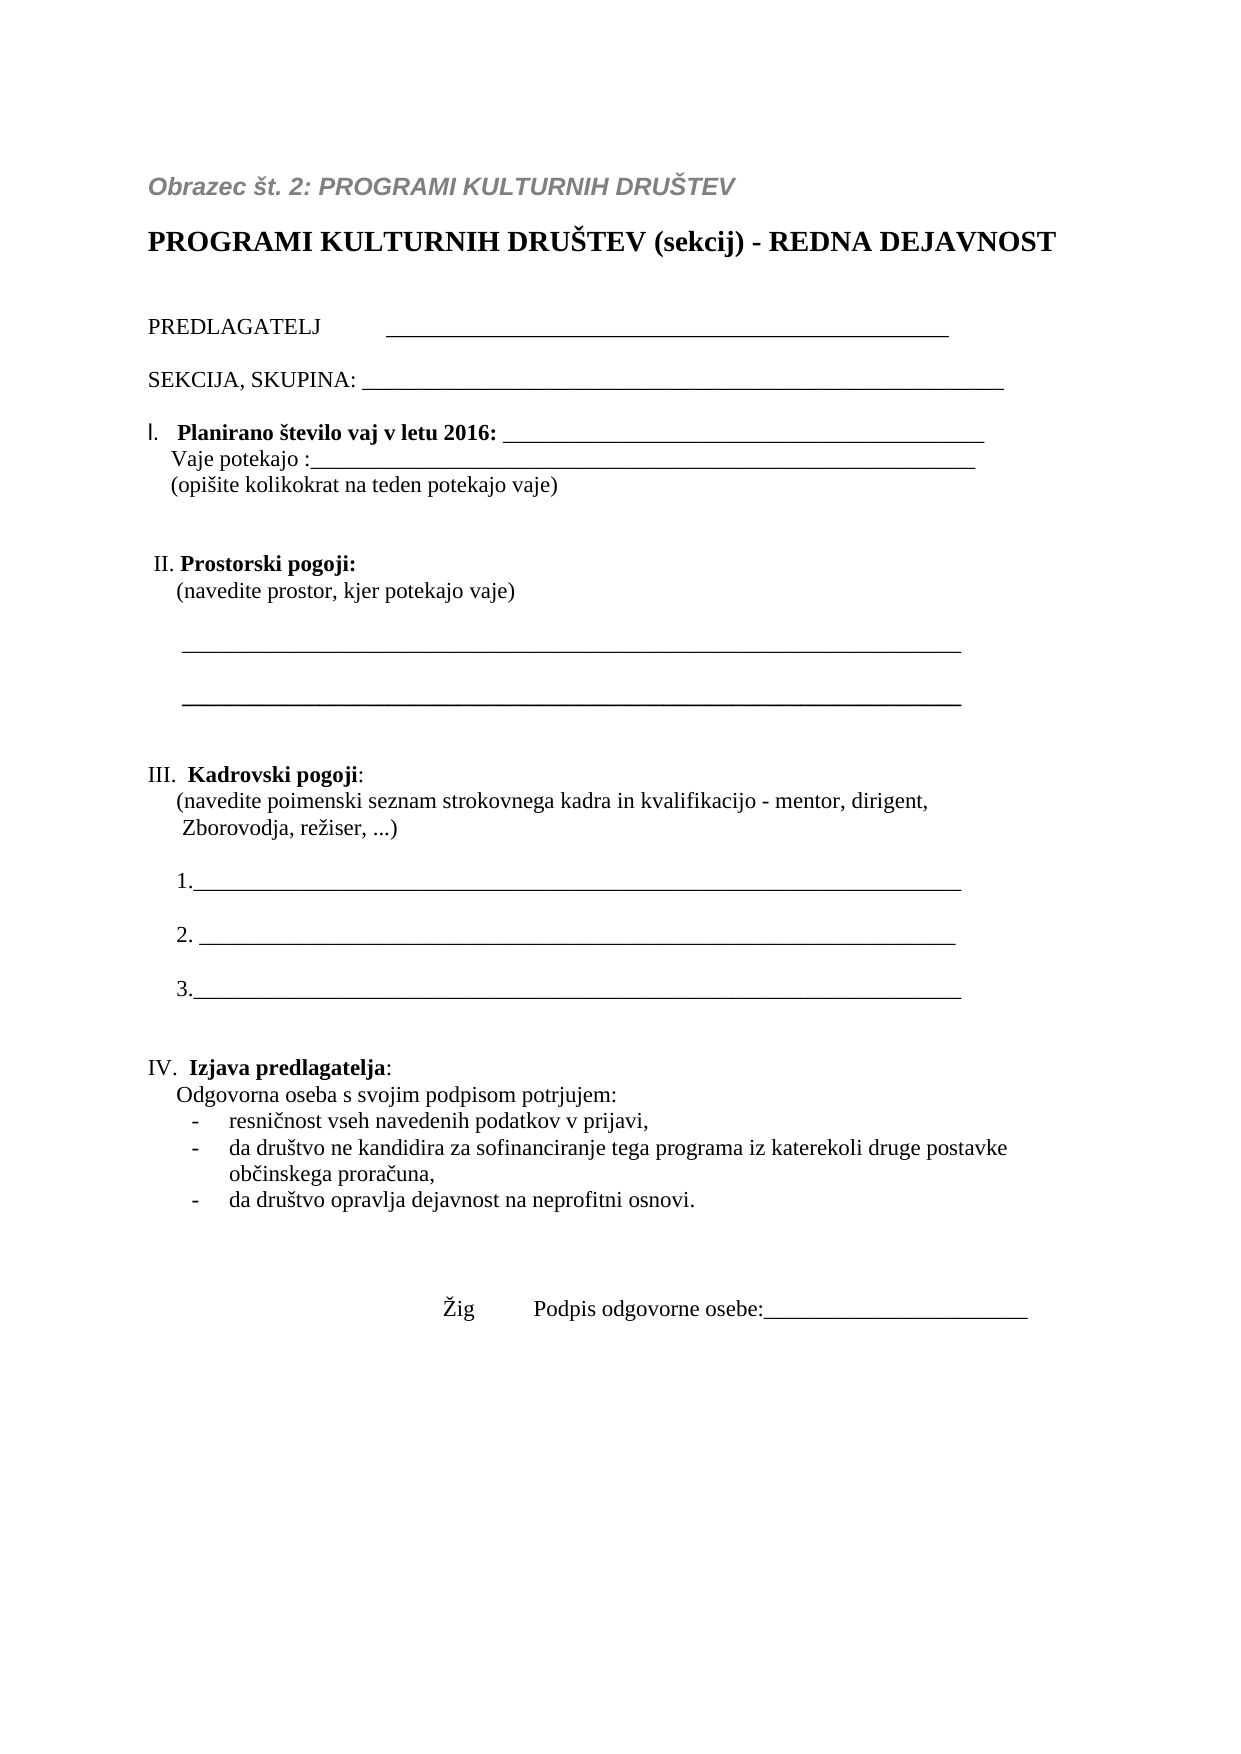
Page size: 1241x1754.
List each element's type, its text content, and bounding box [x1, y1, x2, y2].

text 1.___________________________________________________________________ [148, 867, 1093, 893]
text IV. Izjava predlagatelja: [148, 1054, 1093, 1081]
list Planirano število vaj v letu 2016: __________________________________________ [148, 418, 1093, 445]
text ____________________________________________________________________ [148, 682, 1093, 708]
list da društvo ne kandidira za sofinanciranje tega programa iz katerekoli druge postavke [191, 1133, 1093, 1160]
text (opišite kolikokrat na teden potekajo vaje) [148, 471, 1093, 498]
text 2. __________________________________________________________________ [148, 921, 1093, 947]
text Obrazec št. 2: PROGRAMI KULTURNIH DRUŠTEV [148, 172, 1093, 200]
text Žig Podpis odgovorne osebe:_______________________ [369, 1295, 1093, 1321]
text II. Prostorski pogoji: [148, 550, 1093, 577]
text (navedite poimenski seznam strokovnega kadra in kvalifikacijo - mentor, dirigent, [148, 788, 1093, 814]
text občinskega proračuna, [229, 1160, 1093, 1186]
text III. Kadrovski pogoji: [148, 761, 1093, 788]
text Zborovodja, režiser, ...) [148, 814, 1093, 840]
text 3.___________________________________________________________________ [148, 975, 1093, 1002]
text ____________________________________________________________________ [148, 629, 1093, 656]
list da društvo opravlja dejavnost na neprofitni osnovi. [191, 1186, 1093, 1213]
text (navedite prostor, kjer potekajo vaje) [148, 577, 1093, 603]
text Vaje potekajo :__________________________________________________________ [148, 445, 1093, 471]
list resničnost vseh navedenih podatkov v prijavi, [191, 1107, 1093, 1133]
text PROGRAMI KULTURNIH DRUŠTEV (sekcij) - REDNA DEJAVNOST [148, 224, 1093, 258]
text PREDLAGATELJ _____________________________________________ [148, 311, 1093, 339]
text SEKCIJA, SKUPINA: ________________________________________________________ [148, 366, 1093, 392]
text Odgovorna oseba s svojim podpisom potrjujem: [148, 1081, 1093, 1107]
